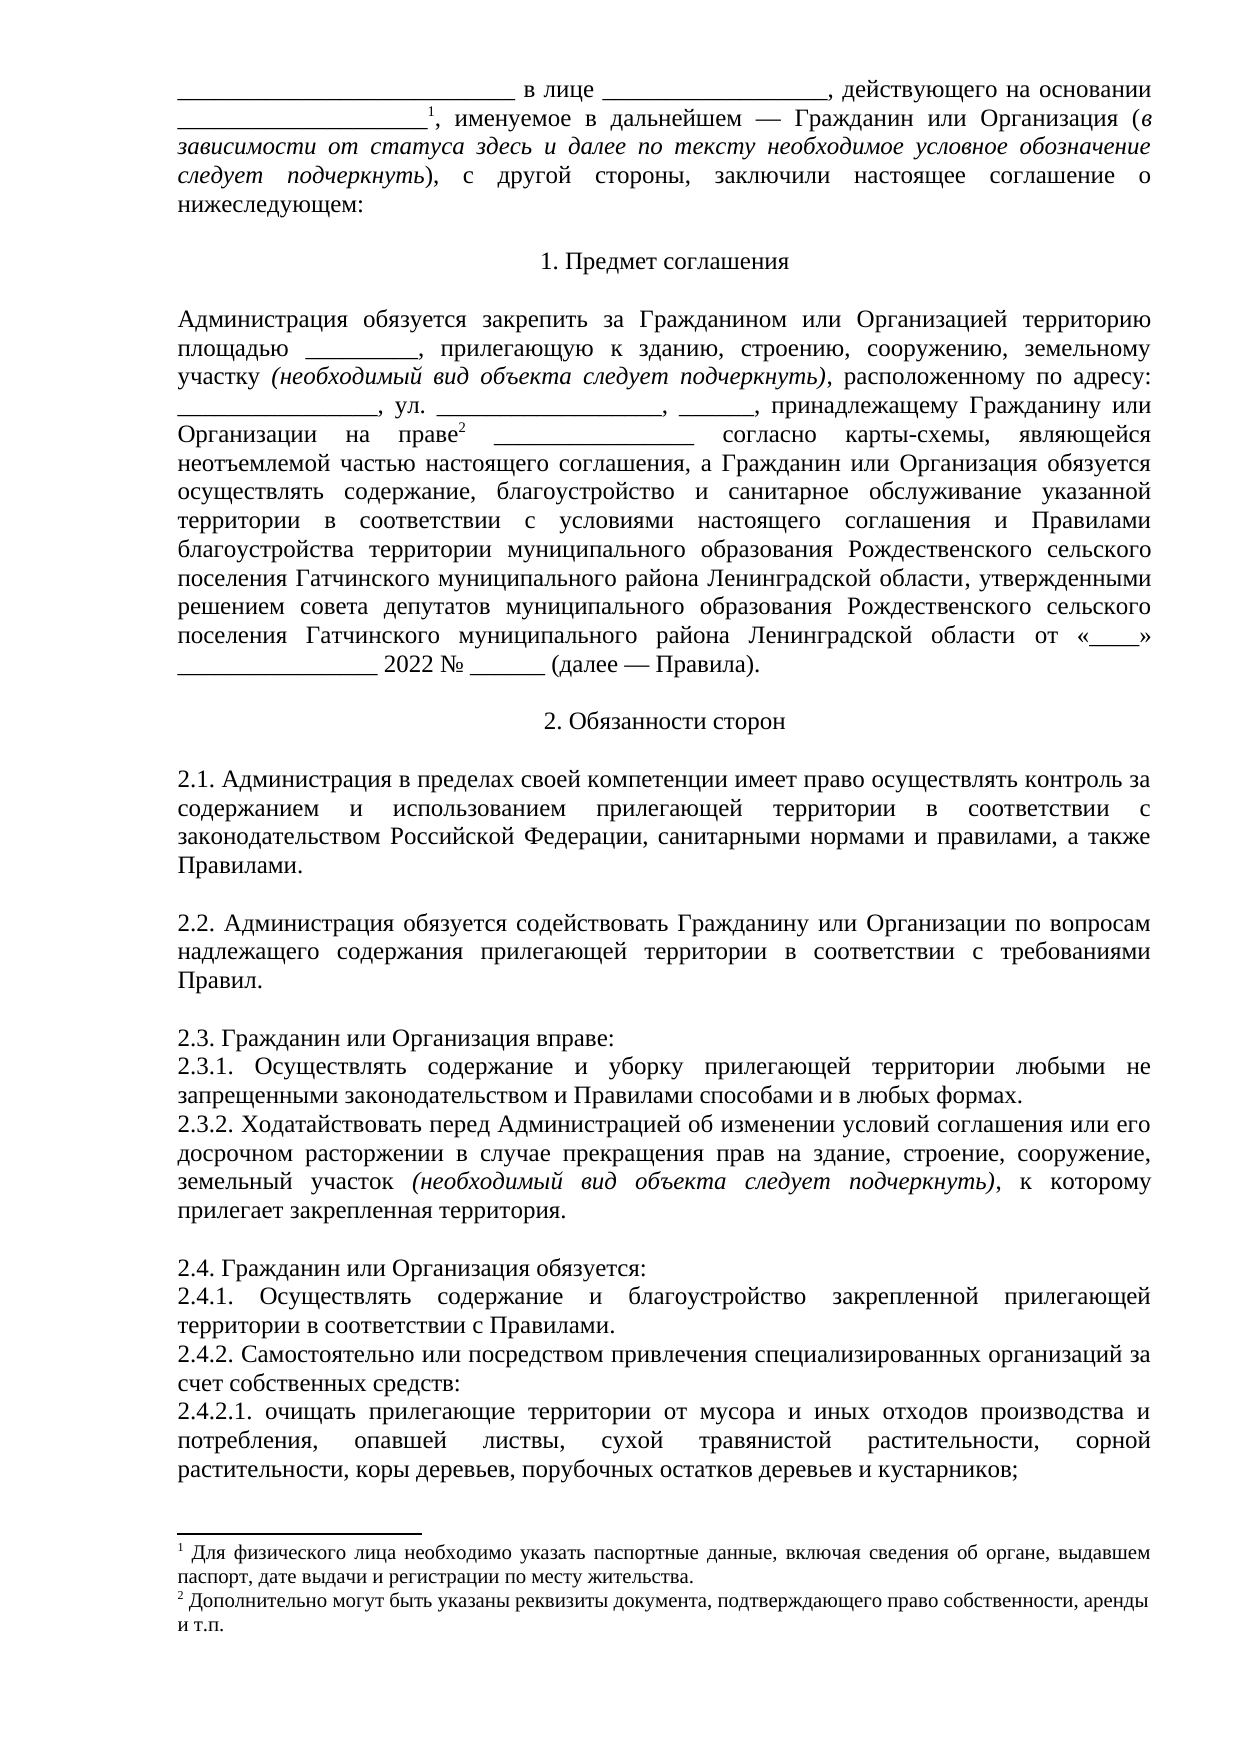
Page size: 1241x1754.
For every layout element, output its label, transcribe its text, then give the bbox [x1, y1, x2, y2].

text 2.3.2. Ходатайствовать перед Администрацией об изменении условий соглашения или его досрочном расторжении в случае прекращения прав на здание, строение, сооружение, земельный участок (необходимый вид объекта следует подчеркнуть), к которому прилегает закрепленная территория. [177, 1109, 1152, 1224]
text 2.4.2. Самостоятельно или посредством привлечения специализированных организаций за счет собственных средств: [177, 1339, 1152, 1396]
text 2.4.1. Осуществлять содержание и благоустройство закрепленной прилегающей территории в соответствии с Правилами. [177, 1281, 1152, 1339]
text 2. Обязанности сторон [177, 706, 1152, 735]
text 2.4.2.1. очищать прилегающие территории от мусора и иных отходов производства и потребления, опавшей листвы, сухой травянистой растительности, сорной растительности, коры деревьев, порубочных остатков деревьев и кустарников; [177, 1396, 1152, 1483]
text 2.3. Гражданин или Организация вправе: [177, 1023, 1152, 1051]
text 2.2. Администрация обязуется содействовать Гражданину или Организации по вопросам надлежащего содержания прилегающей территории в соответствии с требованиями Правил. [177, 908, 1152, 994]
text Администрация обязуется закрепить за Гражданином или Организацией территорию площадью _________, прилегающую к зданию, строению, сооружению, земельному участку (необходимый вид объекта следует подчеркнуть), расположенному по адресу: ________________, ул. __________________, ______, принадлежащему Гражданину или Организации на праве ________________ согласно карты-схемы, являющейся неотъемлемой частью настоящего соглашения, а Гражданин или Организация обязуется осуществлять содержание, благоустройство и санитарное обслуживание указанной территории в соответствии с условиями настоящего соглашения и Правилами благоустройства территории муниципального образования Рождественского сельского поселения Гатчинского муниципального района Ленинградской области, утвержденными решением совета депутатов муниципального образования Рождественского сельского поселения Гатчинского муниципального района Ленинградской области от «____» ________________ 2022 № ______ (далее — Правила). [177, 304, 1152, 678]
text 2.4. Гражданин или Организация обязуется: [177, 1253, 1152, 1281]
text 1. Предмет соглашения [177, 246, 1152, 275]
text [177, 74, 1152, 218]
text 2.1. Администрация в пределах своей компетенции имеет право осуществлять контроль за содержанием и использованием прилегающей территории в соответствии с законодательством Российской Федерации, санитарными нормами и правилами, а также Правилами. [177, 764, 1152, 879]
text 2.3.1. Осуществлять содержание и уборку прилегающей территории любыми не запрещенными законодательством и Правилами способами и в любых формах. [177, 1051, 1152, 1109]
